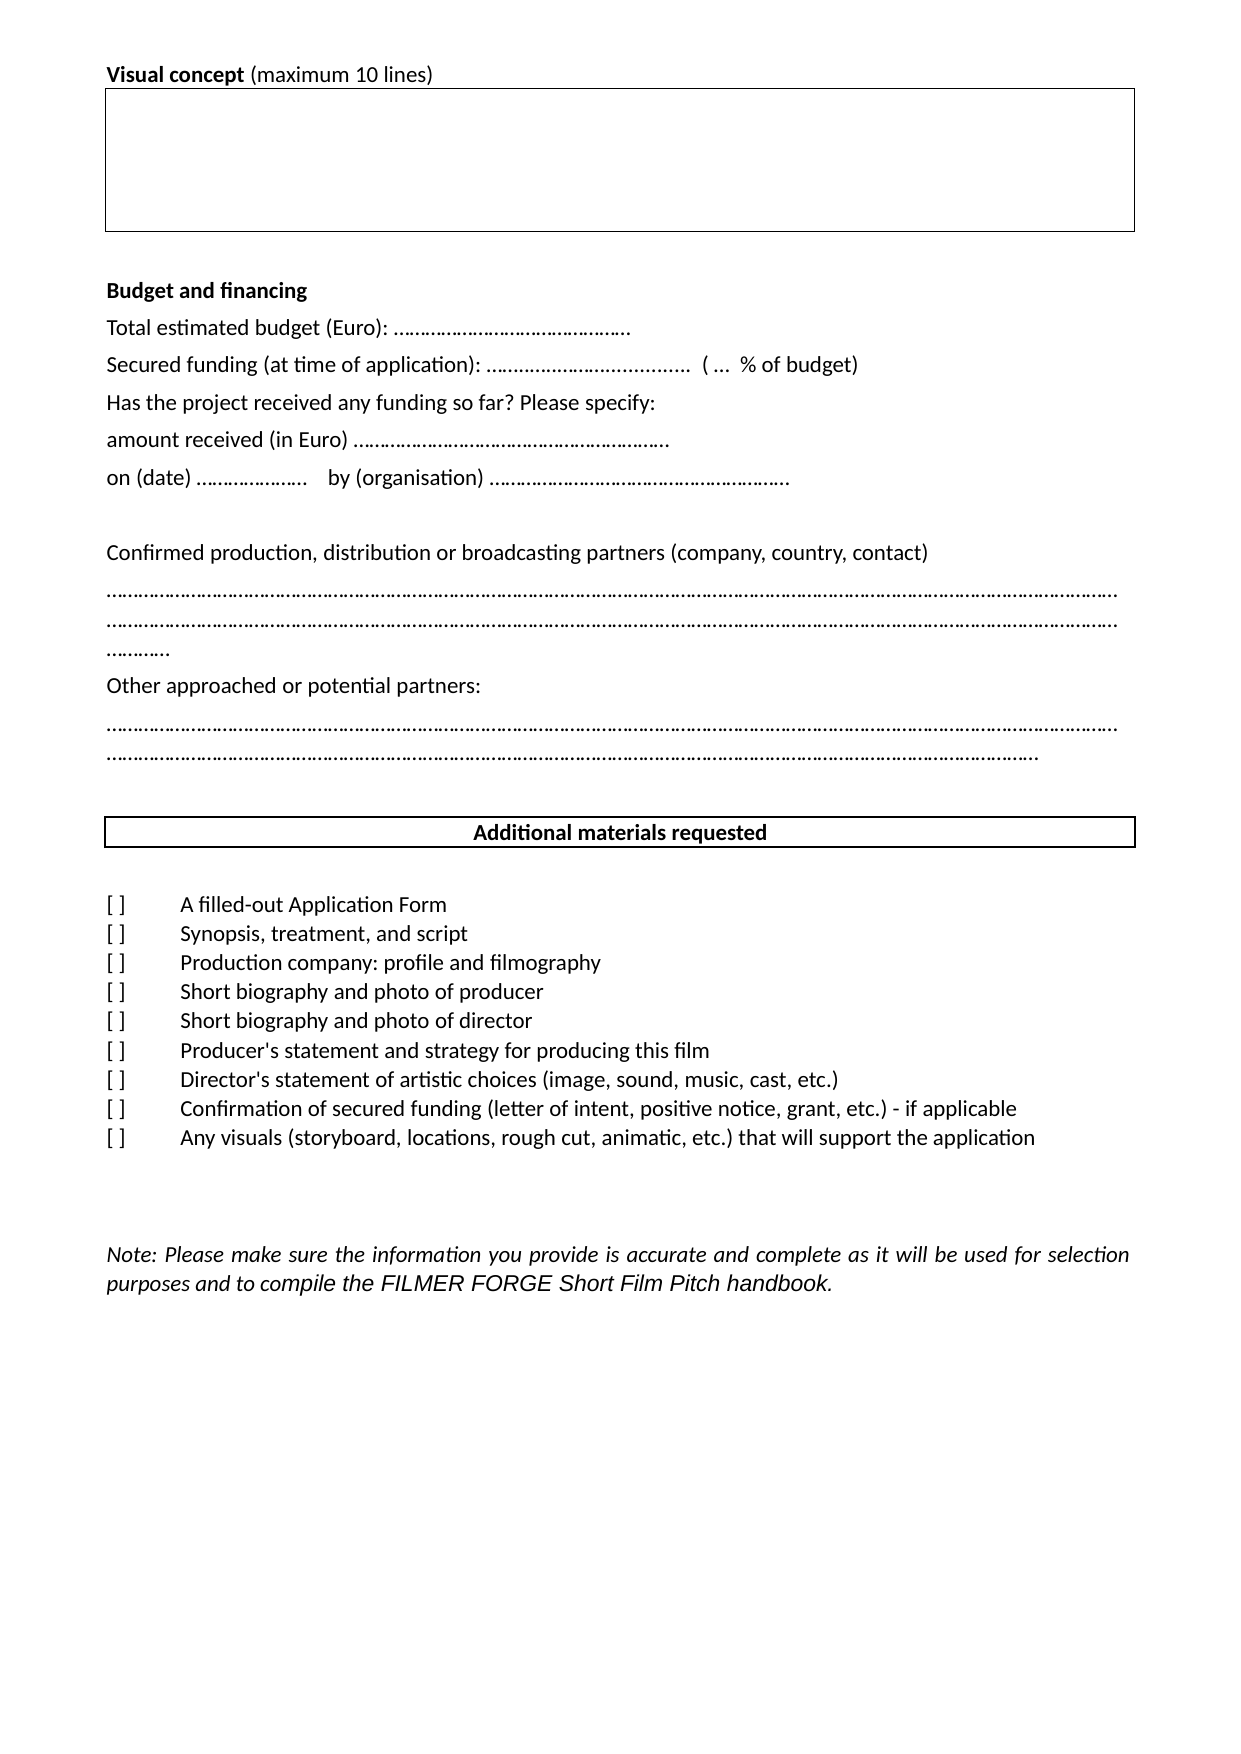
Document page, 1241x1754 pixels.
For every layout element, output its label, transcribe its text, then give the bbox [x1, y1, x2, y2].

text Other approached or potential partners: [106, 670, 1134, 699]
text [ ] Production company: profile and filmography [106, 947, 1134, 976]
text Confirmed production, distribution or broadcasting partners (company, country, contact) [106, 537, 1134, 566]
text Total estimated budget (Euro): ……………………………………… [106, 313, 1134, 341]
text ……………………………………………………………………………………………………………………………………………………………………………………………………………………………………………………………………………………………………………………………………………………………… [106, 574, 1134, 662]
text [ ] A filled-out Application Form [106, 889, 1134, 918]
text on (date) ………………… by (organisation) ………………………………………………… [106, 462, 1134, 491]
text ……………………………………………………………………………………………………………………………………………………………………………………………………………………………………………………………………………………………………………………………………… [106, 708, 1134, 766]
text Note: Please make sure the information you provide is accurate and complete as it will be used for selection purposes and to compile the FILMER FORGE Short Film Pitch handbook. [106, 1239, 1134, 1297]
text [ ] Director's statement of artistic choices (image, sound, music, cast, etc.) [106, 1064, 1134, 1093]
text Secured funding (at time of application): ……..…..………............... ( … % of budget) [106, 349, 1134, 378]
text Additional materials requested [106, 818, 1134, 846]
text [ ] Confirmation of secured funding (letter of intent, positive notice, grant, etc.) - if applicable [106, 1093, 1134, 1122]
text Visual concept (maximum 10 lines) [106, 59, 1134, 88]
text [ ] Short biography and photo of director [106, 1005, 1134, 1034]
text [ ] Synopsis, treatment, and script [106, 918, 1134, 947]
text [ ] Any visuals (storyboard, locations, rough cut, animatic, etc.) that will support the application [106, 1122, 1134, 1151]
text amount received (in Euro) …………………………………………………… [106, 424, 1134, 453]
text Budget and financing [106, 277, 1134, 305]
text Has the project received any funding so far? Please specify: [106, 387, 1134, 416]
text [ ] Producer's statement and strategy for producing this film [106, 1034, 1134, 1064]
text [ ] Short biography and photo of producer [106, 976, 1134, 1005]
